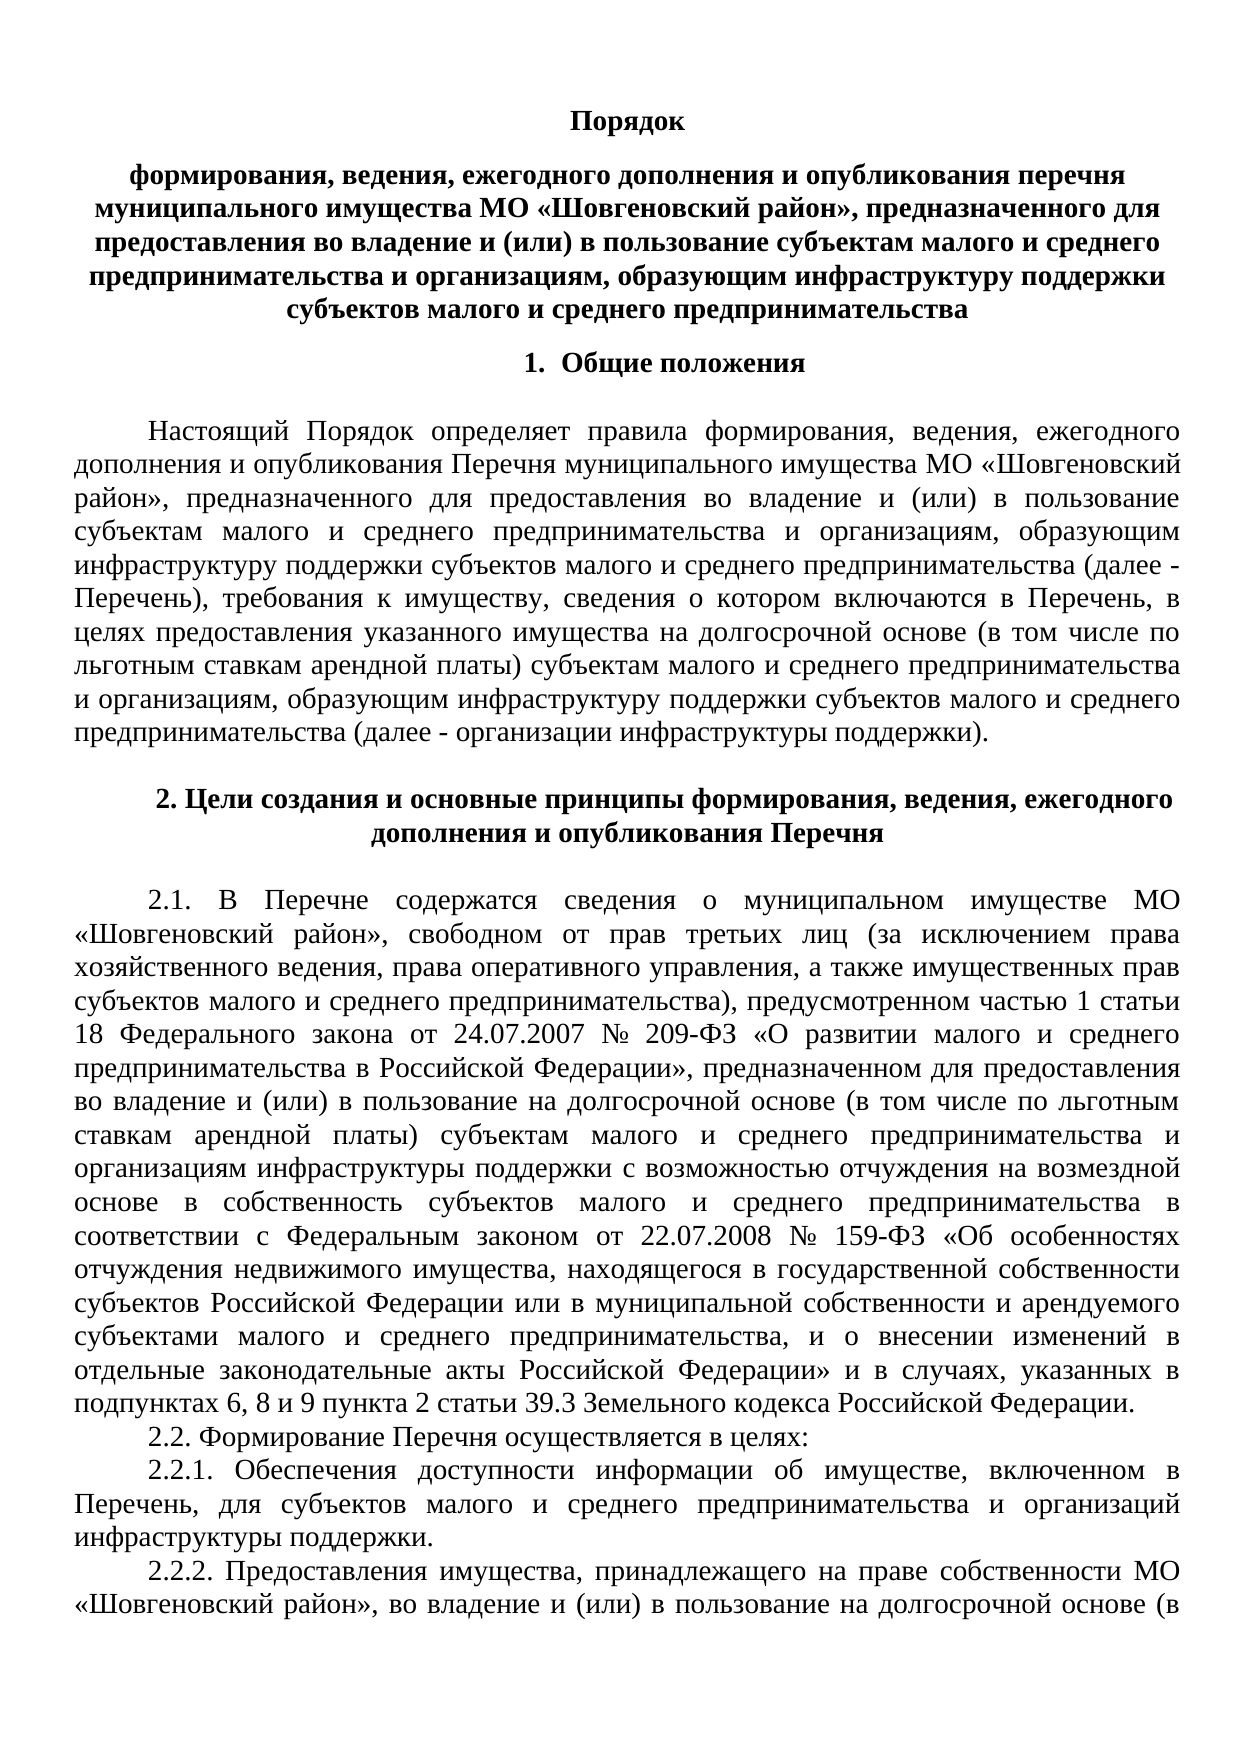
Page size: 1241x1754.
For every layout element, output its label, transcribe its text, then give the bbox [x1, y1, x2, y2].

text 2.2.1. Обеспечения доступности информации об имуществе, включенном в Перечень, для субъектов малого и среднего предпринимательства и организаций инфраструктуры поддержки. [74, 1452, 1181, 1553]
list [74, 1553, 1181, 1620]
text 2.1. В Перечне содержатся сведения о муниципальном имуществе МО «Шовгеновский район», свободном от прав третьих лиц (за исключением права хозяйственного ведения, права оперативного управления, а также имущественных прав субъектов малого и среднего предпринимательства), предусмотренном частью 1 статьи 18 Федерального закона от 24.07.2007 № 209-ФЗ «О развитии малого и среднего предпринимательства в Российской Федерации», предназначенном для предоставления во владение и (или) в пользование на долгосрочной основе (в том числе по льготным ставкам арендной платы) субъектам малого и среднего предпринимательства и организациям инфраструктуры поддержки с возможностью отчуждения на возмездной основе в собственность субъектов малого и среднего предпринимательства в соответствии с Федеральным законом от 22.07.2008 № 159-ФЗ «Об особенностях отчуждения недвижимого имущества, находящегося в государственной собственности субъектов Российской Федерации или в муниципальной собственности и арендуемого субъектами малого и среднего предпринимательства, и о внесении изменений в отдельные законодательные акты Российской Федерации» и в случаях, указанных в подпунктах 6, 8 и 9 пункта 2 статьи 39.3 Земельного кодекса Российской Федерации. [74, 882, 1181, 1419]
text Настоящий Порядок определяет правила формирования, ведения, ежегодного дополнения и опубликования Перечня муниципального имущества МО «Шовгеновский район», предназначенного для предоставления во владение и (или) в пользование субъектам малого и среднего предпринимательства и организациям, образующим инфраструктуру поддержки субъектов малого и среднего предпринимательства (далее - Перечень), требования к имуществу, сведения о котором включаются в Перечень, в целях предоставления указанного имущества на долгосрочной основе (в том числе по льготным ставкам арендной платы) субъектам малого и среднего предпринимательства и организациям, образующим инфраструктуру поддержки субъектов малого и среднего предпринимательства (далее - организации инфраструктуры поддержки). [74, 413, 1181, 748]
text Порядок [74, 103, 1181, 136]
list 2. Цели создания и основные принципы формирования, ведения, ежегодного дополнения и опубликования Перечня [74, 782, 1181, 849]
list Общие положения [148, 346, 1181, 379]
text 2.2. Формирование Перечня осуществляется в целях: [74, 1419, 1181, 1452]
text формирования, ведения, ежегодного дополнения и опубликования перечня муниципального имущества МО «Шовгеновский район», предназначенного для предоставления во владение и (или) в пользование субъектам малого и среднего предпринимательства и организациям, образующим инфраструктуру поддержки субъектов малого и среднего предпринимательства [74, 157, 1181, 325]
